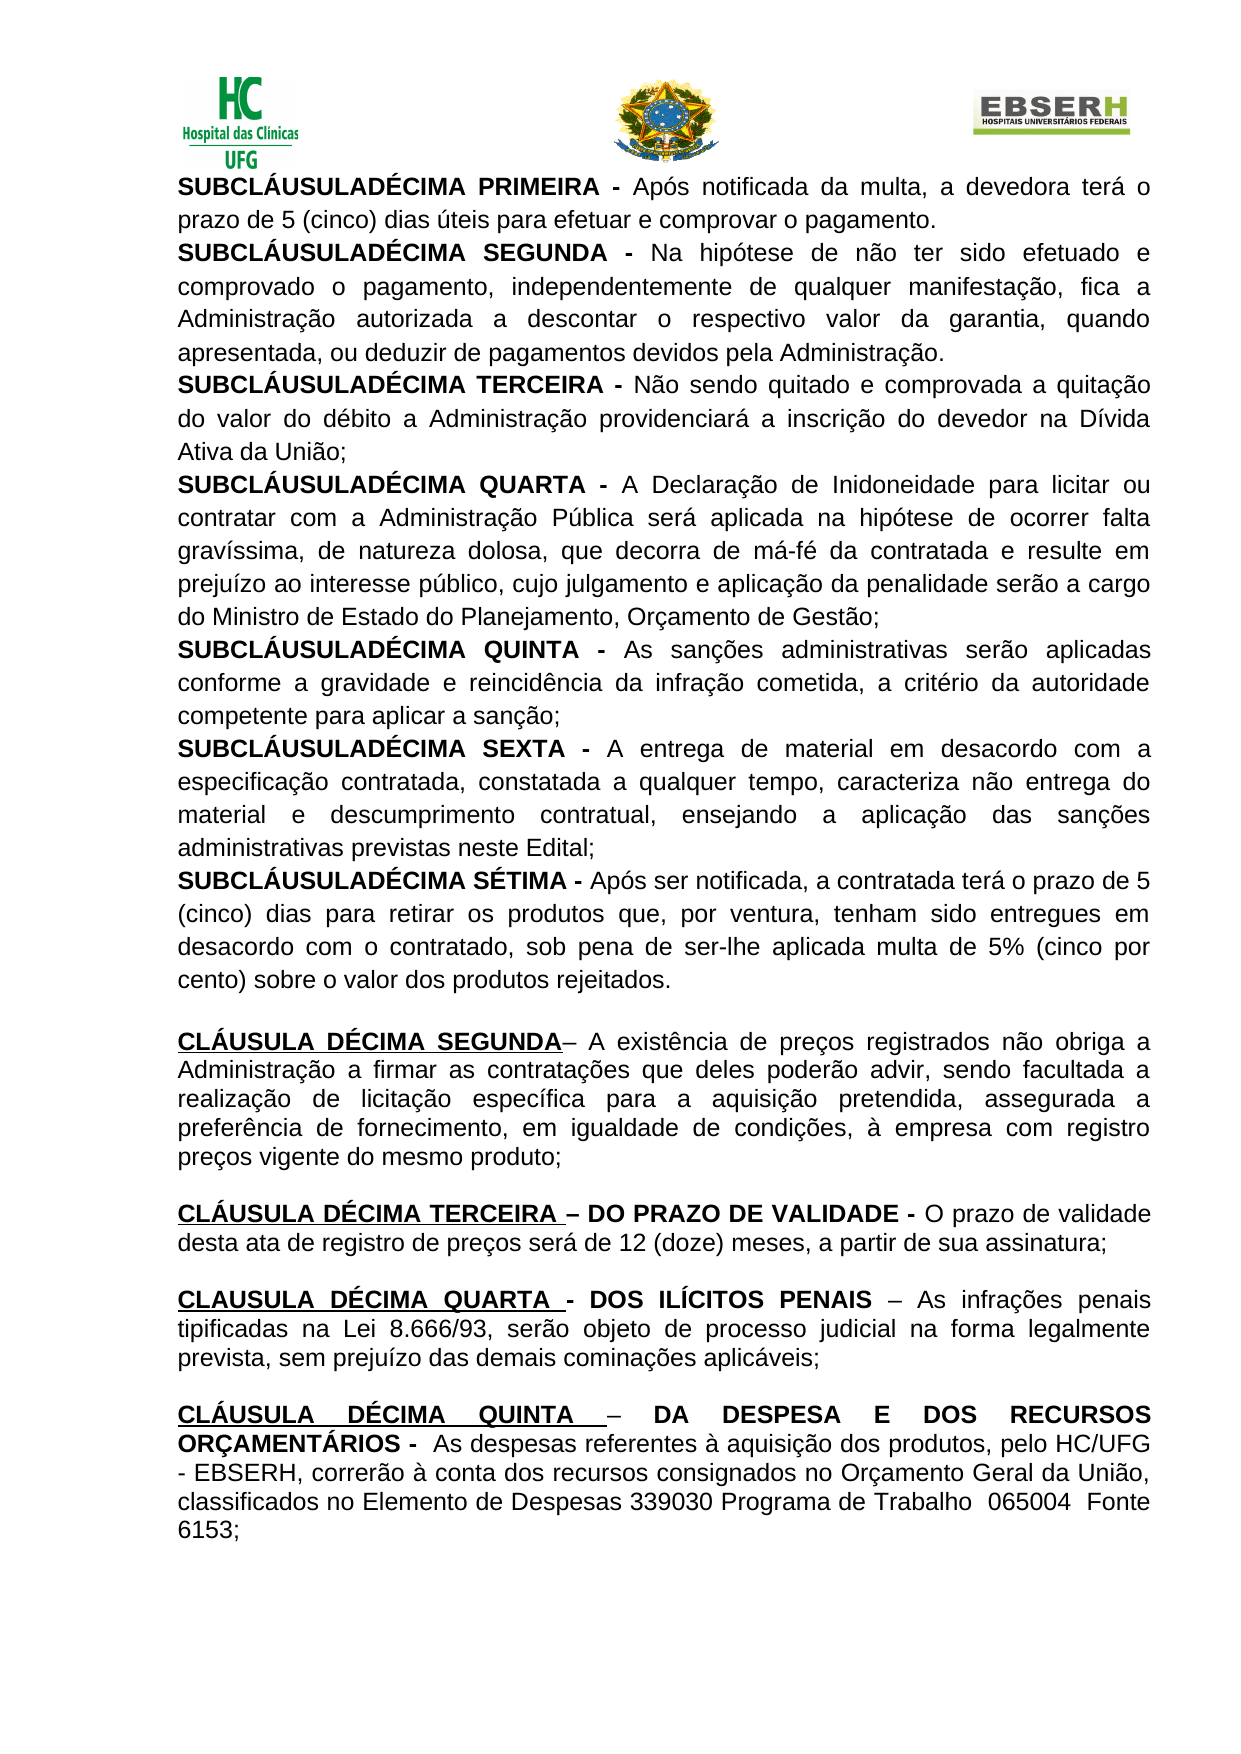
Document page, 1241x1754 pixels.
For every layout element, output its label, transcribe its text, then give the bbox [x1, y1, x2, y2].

picture [973, 44, 1131, 159]
picture [183, 77, 299, 159]
text CLÁUSULA DÉCIMA SEGUNDA– A existência de preços registrados não obriga a Administração a firmar as contratações que deles poderão advir, sendo facultada a realização de licitação específica para a aquisição pretendida, assegurada a preferência de fornecimento, em igualdade de condições, à empresa com registro preços vigente do mesmo produto; [177, 1027, 1152, 1170]
picture [608, 76, 728, 169]
text SUBCLÁUSULADÉCIMA PRIMEIRA - Após notificada da multa, a devedora terá o prazo de 5 (cinco) dias úteis para efetuar e comprovar o pagamento. [177, 159, 1152, 234]
text SUBCLÁUSULADÉCIMA QUINTA - As sanções administrativas serão aplicadas conforme a gravidade e reincidência da infração cometida, a critério da autoridade competente para aplicar a sanção; [177, 635, 1152, 729]
text CLÁUSULA DÉCIMA TERCEIRA – DO PRAZO DE VALIDADE - O prazo de validade desta ata de registro de preços será de 12 (doze) meses, a partir de sua assinatura; [177, 1199, 1152, 1257]
text SUBCLÁUSULADÉCIMA SÉTIMA - Após ser notificada, a contratada terá o prazo de 5 (cinco) dias para retirar os produtos que, por ventura, tenham sido entregues em desacordo com o contratado, sob pena de ser-lhe aplicada multa de 5% (cinco por cento) sobre o valor dos produtos rejeitados. [177, 866, 1152, 994]
text SUBCLÁUSULADÉCIMA TERCEIRA - Não sendo quitado e comprovada a quitação do valor do débito a Administração providenciará a inscrição do devedor na Dívida Ativa da União; [177, 371, 1152, 465]
text CLAUSULA DÉCIMA QUARTA - DOS ILÍCITOS PENAIS – As infrações penais tipificadas na Lei 8.666/93, serão objeto de processo judicial na forma legalmente prevista, sem prejuízo das demais cominações aplicáveis; [177, 1285, 1152, 1372]
text CLÁUSULA DÉCIMA QUINTA – DA DESPESA E DOS RECURSOS ORÇAMENTÁRIOS - As despesas referentes à aquisição dos produtos, pelo HC/UFG - EBSERH, correrão à conta dos recursos consignados no Orçamento Geral da União, classificados no Elemento de Despesas 339030 Programa de Trabalho 065004 Fonte 6153; [177, 1400, 1152, 1544]
text SUBCLÁUSULADÉCIMA QUARTA - A Declaração de Inidoneidade para licitar ou contratar com a Administração Pública será aplicada na hipótese de ocorrer falta gravíssima, de natureza dolosa, que decorra de má-fé da contratada e resulte em prejuízo ao interesse público, cujo julgamento e aplicação da penalidade serão a cargo do Ministro de Estado do Planejamento, Orçamento de Gestão; [177, 469, 1152, 630]
text SUBCLÁUSULADÉCIMA SEGUNDA - Na hipótese de não ter sido efetuado e comprovado o pagamento, independentemente de qualquer manifestação, fica a Administração autorizada a descontar o respectivo valor da garantia, quando apresentada, ou deduzir de pagamentos devidos pela Administração. [177, 238, 1152, 366]
text SUBCLÁUSULADÉCIMA SEXTA - A entrega de material em desacordo com a especificação contratada, constatada a qualquer tempo, caracteriza não entrega do material e descumprimento contratual, ensejando a aplicação das sanções administrativas previstas neste Edital; [177, 734, 1152, 862]
